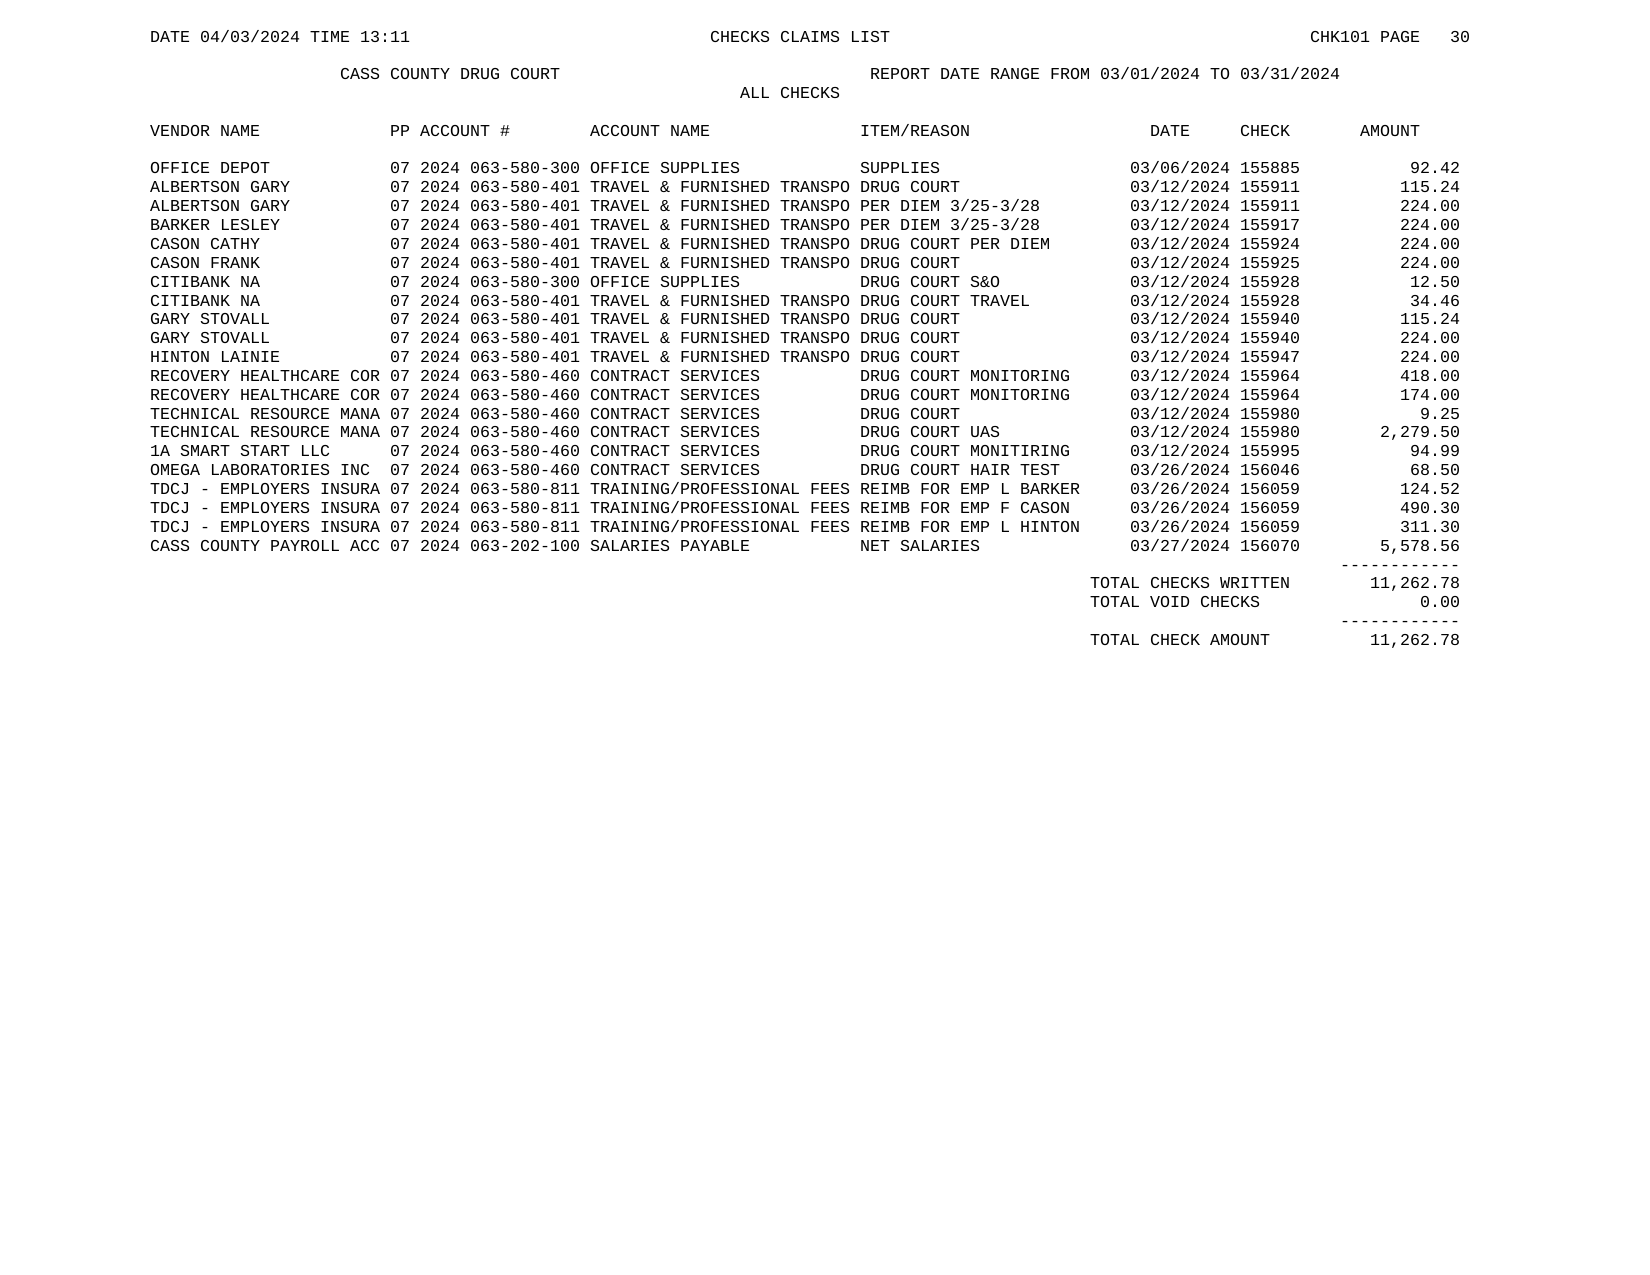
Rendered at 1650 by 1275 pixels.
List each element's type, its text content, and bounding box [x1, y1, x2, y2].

text RECOVERY HEALTHCARE COR 07 2024 063-580-460 CONTRACT SERVICES DRUG COURT MONITORING 03/12/2024 155964 418.00 [150, 367, 1500, 386]
text 1A SMART START LLC 07 2024 063-580-460 CONTRACT SERVICES DRUG COURT MONITIRING 03/12/2024 155995 94.99 [150, 443, 1500, 462]
text TOTAL CHECK AMOUNT 11,262.78 [150, 631, 1500, 650]
text ALBERTSON GARY 07 2024 063-580-401 TRAVEL & FURNISHED TRANSPO PER DIEM 3/25-3/28 03/12/2024 155911 224.00 [150, 198, 1500, 217]
text OMEGA LABORATORIES INC 07 2024 063-580-460 CONTRACT SERVICES DRUG COURT HAIR TEST 03/26/2024 156046 68.50 [150, 462, 1500, 481]
text TDCJ - EMPLOYERS INSURA 07 2024 063-580-811 TRAINING/PROFESSIONAL FEES REIMB FOR EMP L BARKER 03/26/2024 156059 124.52 [150, 481, 1500, 499]
text OFFICE DEPOT 07 2024 063-580-300 OFFICE SUPPLIES SUPPLIES 03/06/2024 155885 92.42 [150, 160, 1500, 179]
text CITIBANK NA 07 2024 063-580-300 OFFICE SUPPLIES DRUG COURT S&O 03/12/2024 155928 12.50 [150, 273, 1500, 292]
text TOTAL CHECKS WRITTEN 11,262.78 [150, 575, 1500, 594]
text CASON CATHY 07 2024 063-580-401 TRAVEL & FURNISHED TRANSPO DRUG COURT PER DIEM 03/12/2024 155924 224.00 [150, 236, 1500, 254]
text TDCJ - EMPLOYERS INSURA 07 2024 063-580-811 TRAINING/PROFESSIONAL FEES REIMB FOR EMP L HINTON 03/26/2024 156059 311.30 [150, 518, 1500, 537]
text ALBERTSON GARY 07 2024 063-580-401 TRAVEL & FURNISHED TRANSPO DRUG COURT 03/12/2024 155911 115.24 [150, 179, 1500, 198]
text GARY STOVALL 07 2024 063-580-401 TRAVEL & FURNISHED TRANSPO DRUG COURT 03/12/2024 155940 115.24 [150, 311, 1500, 330]
text CASON FRANK 07 2024 063-580-401 TRAVEL & FURNISHED TRANSPO DRUG COURT 03/12/2024 155925 224.00 [150, 254, 1500, 273]
text TDCJ - EMPLOYERS INSURA 07 2024 063-580-811 TRAINING/PROFESSIONAL FEES REIMB FOR EMP F CASON 03/26/2024 156059 490.30 [150, 499, 1500, 518]
text ALL CHECKS [150, 85, 1500, 103]
text TOTAL VOID CHECKS 0.00 [150, 594, 1500, 613]
text ------------ [150, 613, 1500, 631]
text HINTON LAINIE 07 2024 063-580-401 TRAVEL & FURNISHED TRANSPO DRUG COURT 03/12/2024 155947 224.00 [150, 349, 1500, 367]
text CASS COUNTY DRUG COURT REPORT DATE RANGE FROM 03/01/2024 TO 03/31/2024 [150, 66, 1500, 85]
text TECHNICAL RESOURCE MANA 07 2024 063-580-460 CONTRACT SERVICES DRUG COURT UAS 03/12/2024 155980 2,279.50 [150, 424, 1500, 443]
text CASS COUNTY PAYROLL ACC 07 2024 063-202-100 SALARIES PAYABLE NET SALARIES 03/27/2024 156070 5,578.56 [150, 537, 1500, 556]
text VENDOR NAME PP ACCOUNT # ACCOUNT NAME ITEM/REASON DATE CHECK AMOUNT [150, 122, 1500, 141]
text DATE 04/03/2024 TIME 13:11 CHECKS CLAIMS LIST CHK101 PAGE 30 [150, 28, 1500, 47]
text TECHNICAL RESOURCE MANA 07 2024 063-580-460 CONTRACT SERVICES DRUG COURT 03/12/2024 155980 9.25 [150, 405, 1500, 424]
text ------------ [150, 556, 1500, 575]
text RECOVERY HEALTHCARE COR 07 2024 063-580-460 CONTRACT SERVICES DRUG COURT MONITORING 03/12/2024 155964 174.00 [150, 386, 1500, 405]
text BARKER LESLEY 07 2024 063-580-401 TRAVEL & FURNISHED TRANSPO PER DIEM 3/25-3/28 03/12/2024 155917 224.00 [150, 217, 1500, 236]
text GARY STOVALL 07 2024 063-580-401 TRAVEL & FURNISHED TRANSPO DRUG COURT 03/12/2024 155940 224.00 [150, 330, 1500, 349]
text CITIBANK NA 07 2024 063-580-401 TRAVEL & FURNISHED TRANSPO DRUG COURT TRAVEL 03/12/2024 155928 34.46 [150, 292, 1500, 311]
